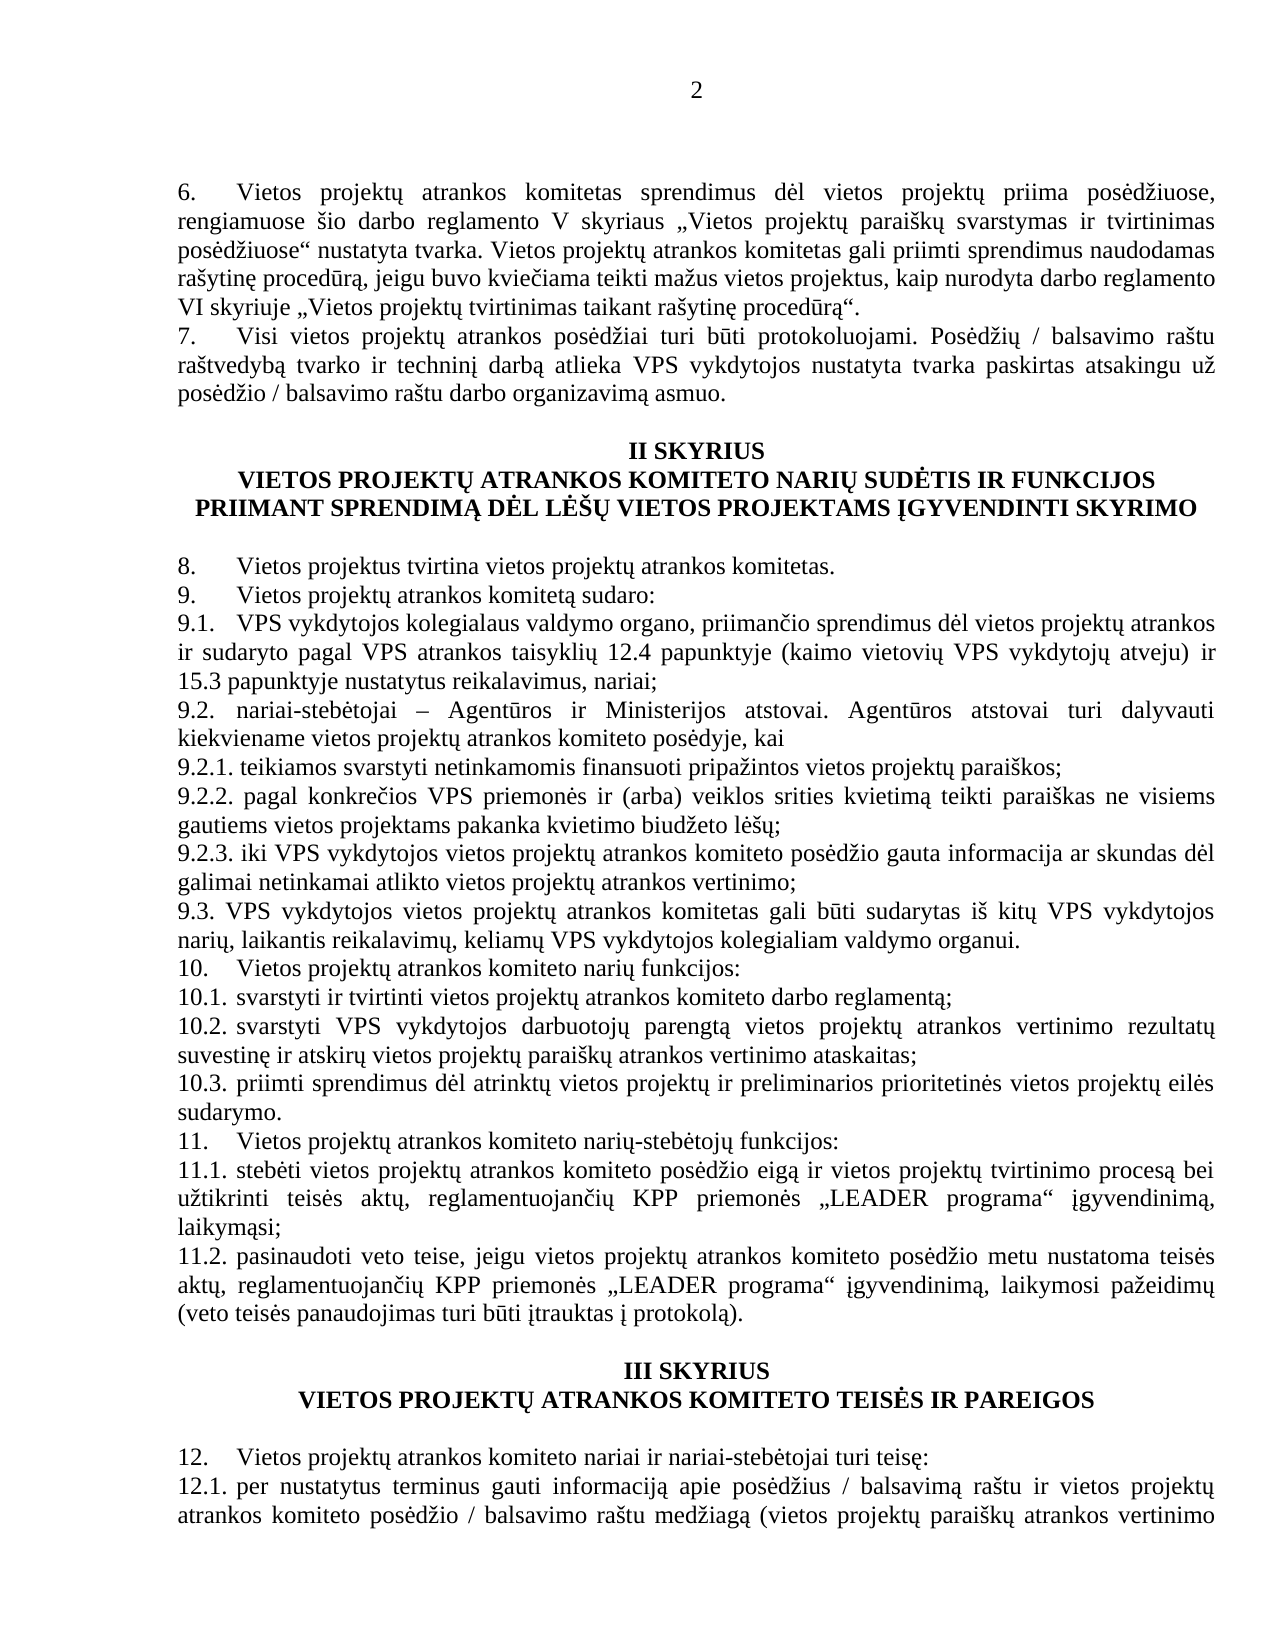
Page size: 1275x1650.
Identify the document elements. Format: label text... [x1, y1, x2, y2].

text VIETOS PROJEKTŲ ATRANKOS KOMITETO TEISĖS IR PAREIGOS [177, 1385, 1216, 1413]
text VIETOS PROJEKTŲ ATRANKOS KOMITETO NARIŲ SUDĖTIS IR FUNKCIJOS PRIIMANT SPRENDIMĄ DĖL LĖŠŲ VIETOS PROJEKTAMS ĮGYVENDINTI SKYRIMO [177, 465, 1216, 522]
text 11.2. pasinaudoti veto teise, jeigu vietos projektų atrankos komiteto posėdžio metu nustatoma teisės aktų, reglamentuojančių KPP priemonės „LEADER programa“ įgyvendinimą, laikymosi pažeidimų (veto teisės panaudojimas turi būti įtrauktas į protokolą). [177, 1241, 1216, 1327]
text 9.1. VPS vykdytojos kolegialaus valdymo organo, priimančio sprendimus dėl vietos projektų atrankos ir sudaryto pagal VPS atrankos taisyklių 12.4 papunktyje (kaimo vietovių VPS vykdytojų atveju) ir 15.3 papunktyje nustatytus reikalavimus, nariai; [177, 608, 1216, 695]
text 9.3. VPS vykdytojos vietos projektų atrankos komitetas gali būti sudarytas iš kitų VPS vykdytojos narių, laikantis reikalavimų, keliamų VPS vykdytojos kolegialiam valdymo organui. [177, 896, 1216, 953]
text 11.1. stebėti vietos projektų atrankos komiteto posėdžio eigą ir vietos projektų tvirtinimo procesą bei užtikrinti teisės aktų, reglamentuojančių KPP priemonės „LEADER programa“ įgyvendinimą, laikymąsi; [177, 1155, 1216, 1241]
text 10.3. priimti sprendimus dėl atrinktų vietos projektų ir preliminarios prioritetinės vietos projektų eilės sudarymo. [177, 1068, 1216, 1126]
text 9. Vietos projektų atrankos komitetą sudaro: [177, 580, 1216, 608]
text 9.2. nariai-stebėtojai – Agentūros ir Ministerijos atstovai. Agentūros atstovai turi dalyvauti kiekviename vietos projektų atrankos komiteto posėdyje, kai [177, 695, 1216, 752]
text 9.2.2. pagal konkrečios VPS priemonės ir (arba) veiklos srities kvietimą teikti paraiškas ne visiems gautiems vietos projektams pakanka kvietimo biudžeto lėšų; [177, 781, 1216, 838]
text 10. Vietos projektų atrankos komiteto narių funkcijos: [177, 953, 1216, 982]
text 9.2.1. teikiamos svarstyti netinkamomis finansuoti pripažintos vietos projektų paraiškos; [177, 752, 1216, 781]
text II SKYRIUS [177, 436, 1216, 465]
text 7. Visi vietos projektų atrankos posėdžiai turi būti protokoluojami. Posėdžių / balsavimo raštu raštvedybą tvarko ir techninį darbą atlieka VPS vykdytojos nustatyta tvarka paskirtas atsakingu už posėdžio / balsavimo raštu darbo organizavimą asmuo. [177, 321, 1216, 407]
text 9.2.3. iki VPS vykdytojos vietos projektų atrankos komiteto posėdžio gauta informacija ar skundas dėl galimai netinkamai atlikto vietos projektų atrankos vertinimo; [177, 838, 1216, 896]
text 8. Vietos projektus tvirtina vietos projektų atrankos komitetas. [177, 551, 1216, 580]
text III SKYRIUS [177, 1356, 1216, 1385]
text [177, 1471, 1216, 1528]
text 10.1. svarstyti ir tvirtinti vietos projektų atrankos komiteto darbo reglamentą; [177, 982, 1216, 1011]
text 6. Vietos projektų atrankos komitetas sprendimus dėl vietos projektų priima posėdžiuose, rengiamuose šio darbo reglamento V skyriaus „Vietos projektų paraiškų svarstymas ir tvirtinimas posėdžiuose“ nustatyta tvarka. Vietos projektų atrankos komitetas gali priimti sprendimus naudodamas rašytinę procedūrą, jeigu buvo kviečiama teikti mažus vietos projektus, kaip nurodyta darbo reglamento VI skyriuje „Vietos projektų tvirtinimas taikant rašytinę procedūrą“. [177, 177, 1216, 321]
text 10.2. svarstyti VPS vykdytojos darbuotojų parengtą vietos projektų atrankos vertinimo rezultatų suvestinę ir atskirų vietos projektų paraiškų atrankos vertinimo ataskaitas; [177, 1011, 1216, 1068]
text 11. Vietos projektų atrankos komiteto narių-stebėtojų funkcijos: [177, 1126, 1216, 1155]
text 12. Vietos projektų atrankos komiteto nariai ir nariai-stebėtojai turi teisę: [177, 1442, 1216, 1471]
